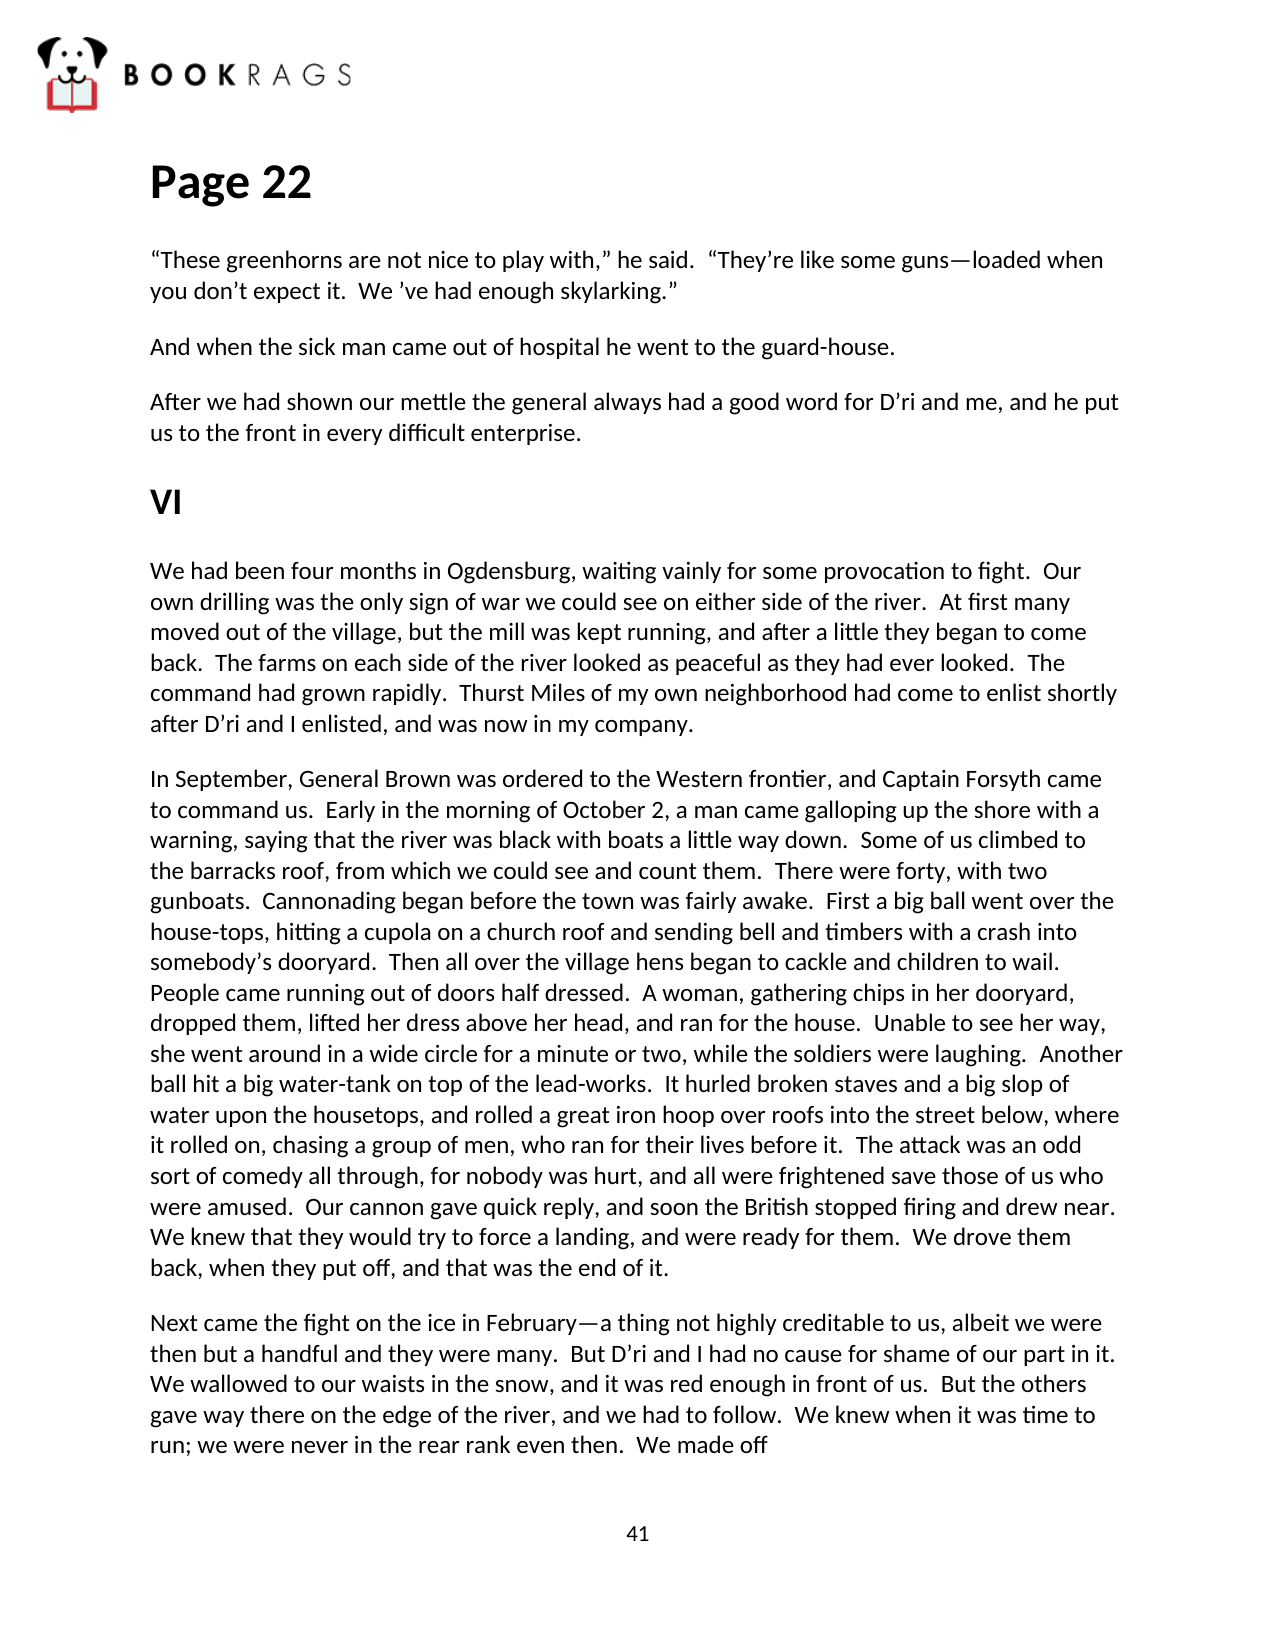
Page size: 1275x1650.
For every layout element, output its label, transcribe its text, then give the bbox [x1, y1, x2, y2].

text Next came the fight on the ice in February—­a thing not highly creditable to us, albeit we were then but a handful and they were many. But D’ri and I had no cause for shame of our part in it. We wallowed to our waists in the snow, and it was red enough in front of us. But the others gave way there on the edge of the river, and we had to follow. We knew when it was time to run; we were never in the rear rank even then. We made off [150, 1307, 1125, 1460]
picture [37, 37, 351, 113]
text VI [150, 478, 1125, 524]
text And when the sick man came out of hospital he went to the guard-house. [150, 331, 1125, 361]
text “These greenhorns are not nice to play with,” he said. “They’re like some guns—­loaded when you don’t expect it. We ’ve had enough skylarking.” [150, 244, 1125, 306]
text We had been four months in Ogdensburg, waiting vainly for some provocation to fight. Our own drilling was the only sign of war we could see on either side of the river. At first many moved out of the village, but the mill was kept running, and after a little they began to come back. The farms on each side of the river looked as peaceful as they had ever looked. The command had grown rapidly. Thurst Miles of my own neighborhood had come to enlist shortly after D’ri and I enlisted, and was now in my company. [150, 555, 1125, 738]
text In September, General Brown was ordered to the Western frontier, and Captain Forsyth came to command us. Early in the morning of October 2, a man came galloping up the shore with a warning, saying that the river was black with boats a little way down. Some of us climbed to the barracks roof, from which we could see and count them. There were forty, with two gunboats. Cannonading began before the town was fairly awake. First a big ball went over the house-tops, hitting a cupola on a church roof and sending bell and timbers with a crash into somebody’s dooryard. Then all over the village hens began to cackle and children to wail. People came running out of doors half dressed. A woman, gathering chips in her dooryard, dropped them, lifted her dress above her head, and ran for the house. Unable to see her way, she went around in a wide circle for a minute or two, while the soldiers were laughing. Another ball hit a big water-tank on top of the lead-works. It hurled broken staves and a big slop of water upon the housetops, and rolled a great iron hoop over roofs into the street below, where it rolled on, chasing a group of men, who ran for their lives before it. The attack was an odd sort of comedy all through, for nobody was hurt, and all were frightened save those of us who were amused. Our cannon gave quick reply, and soon the British stopped firing and drew near. We knew that they would try to force a landing, and were ready for them. We drove them back, when they put off, and that was the end of it. [150, 763, 1125, 1282]
text Page 22 [150, 150, 1125, 211]
text After we had shown our mettle the general always had a good word for D’ri and me, and he put us to the front in every difficult enterprise. [150, 386, 1125, 447]
